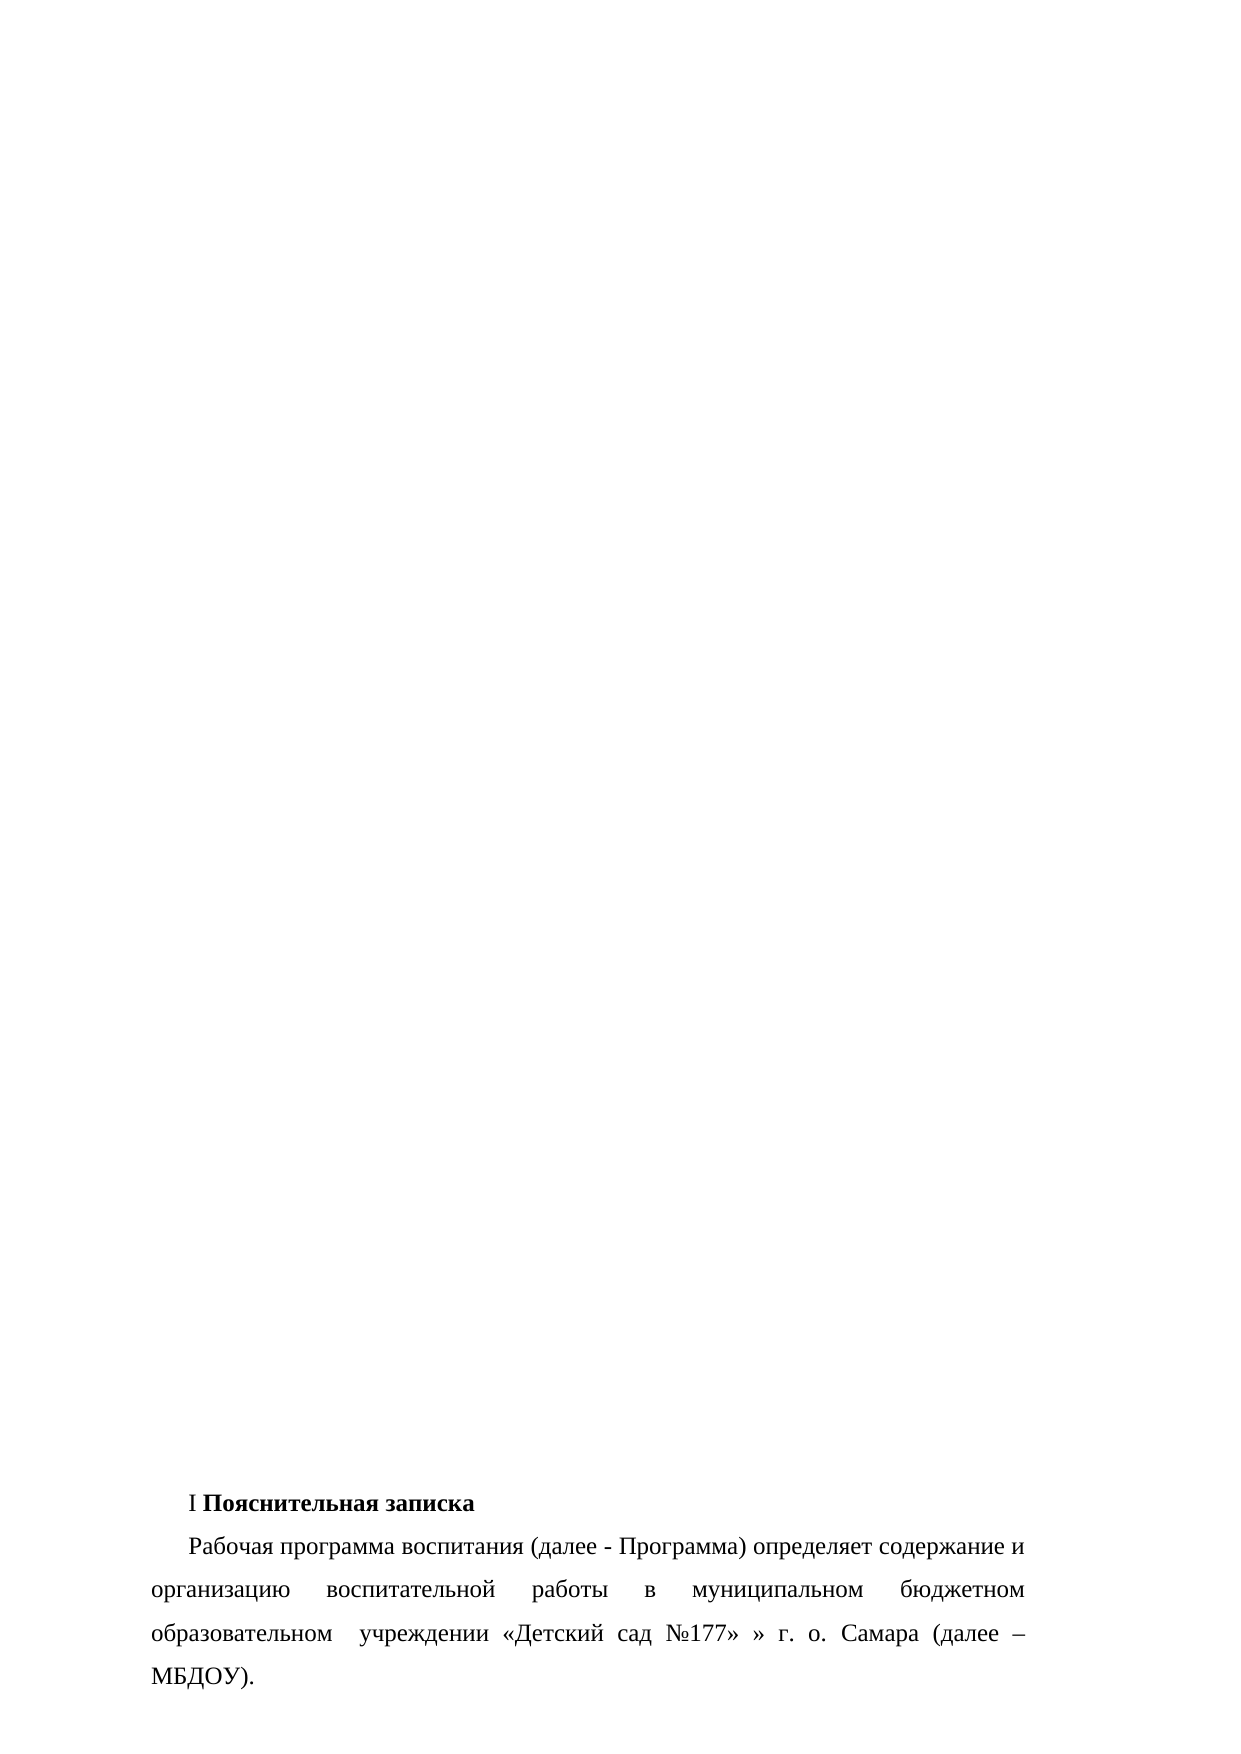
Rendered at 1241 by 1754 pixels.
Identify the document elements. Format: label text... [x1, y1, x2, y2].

text I Пояснительная записка [114, 1488, 1082, 1517]
text Рабочая программа воспитания (далее - Программа) определяет содержание и организацию воспитательной работы в муниципальном бюджетном образовательном учреждении «Детский сад №177» » г. о. Самара (далее – МБДОУ). [151, 1531, 1025, 1689]
